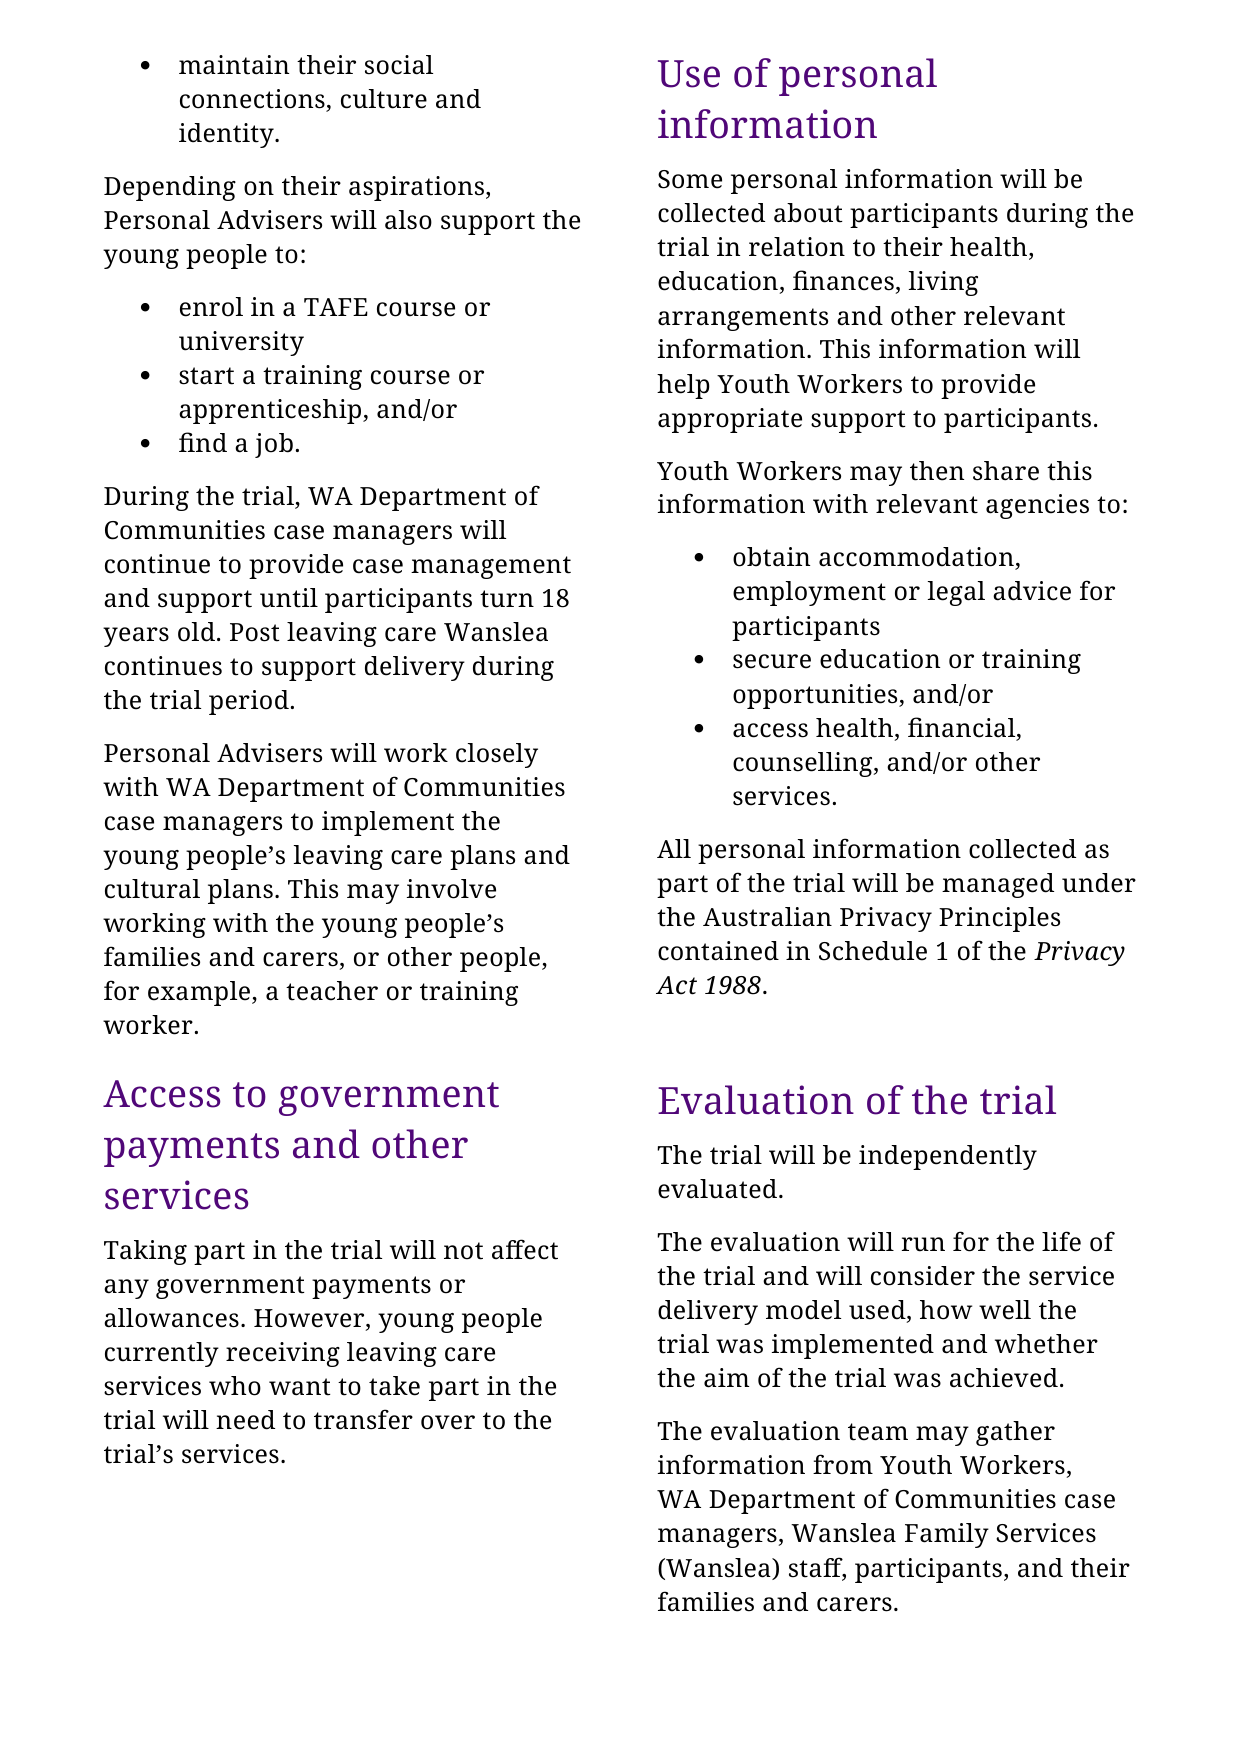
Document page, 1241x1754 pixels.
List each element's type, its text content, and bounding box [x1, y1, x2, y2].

list enrol in a TAFE course or university [141, 289, 583, 357]
text Personal Advisers will work closely with WA Department of Communities case managers to implement the young people’s leaving care plans and cultural plans. This may involve working with the young people’s families and carers, or other people, for example, a teacher or training worker. [103, 735, 583, 1042]
list access health, financial, counselling, and/or other services. [694, 710, 1137, 812]
list secure education or training opportunities, and/or [694, 642, 1137, 710]
text Taking part in the trial will not affect any government payments or allowances. However, young people currently receiving leaving care services who want to take part in the trial will need to transfer over to the trial’s services. [103, 1233, 583, 1471]
text Some personal information will be collected about participants during the trial in relation to their health, education, finances, living arrangements and other relevant information. This information will help Youth Workers to provide appropriate support to participants. [657, 162, 1137, 434]
text The evaluation team may gather information from Youth Workers, WA Department of Communities case managers, Wanslea Family Services (Wanslea) staff, participants, and their families and carers. [657, 1414, 1137, 1618]
list start a training course or apprenticeship, and/or [141, 357, 583, 425]
text Depending on their aspirations, Personal Advisers will also support the young people to: [103, 168, 583, 270]
text During the trial, WA Department of Communities case managers will continue to provide case management and support until participants turn 18 years old. Post leaving care Wanslea continues to support delivery during the trial period. [103, 478, 583, 717]
text The trial will be independently evaluated. [657, 1138, 1137, 1206]
subtitle Evaluation of the trial [657, 1074, 1137, 1126]
text All personal information collected as part of the trial will be managed under the Australian Privacy Principles contained in Schedule 1 of the Privacy Act 1988. [657, 831, 1137, 1002]
text The evaluation will run for the life of the trial and will consider the service delivery model used, how well the trial was implemented and whether the aim of the trial was achieved. [657, 1225, 1137, 1395]
subtitle Access to government payments and other services [103, 1067, 583, 1220]
list maintain their social connections, culture and identity. [141, 47, 583, 149]
text Youth Workers may then share this information with relevant agencies to: [657, 453, 1137, 521]
list find a job. [141, 425, 583, 459]
list obtain accommodation, employment or legal advice for participants [694, 540, 1137, 642]
subtitle Use of personal information [657, 47, 1137, 149]
